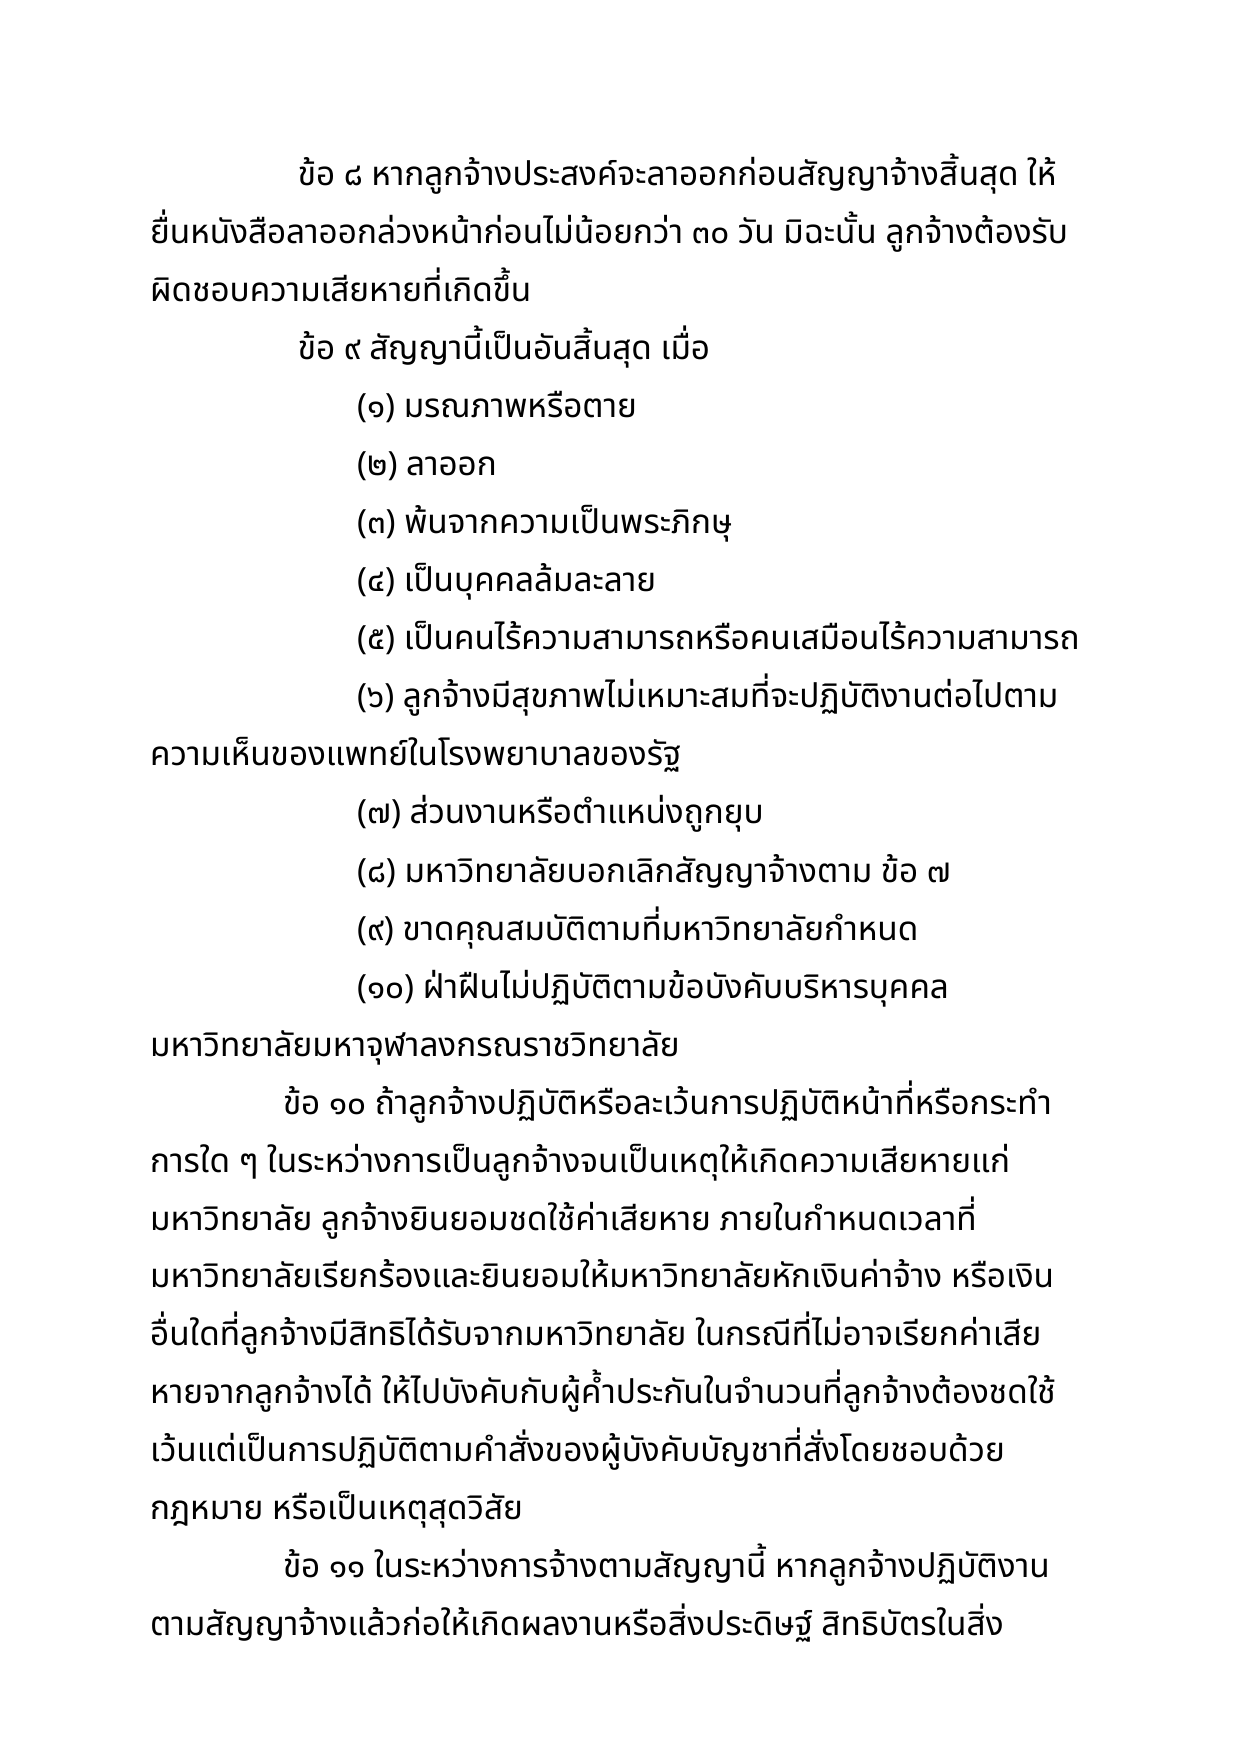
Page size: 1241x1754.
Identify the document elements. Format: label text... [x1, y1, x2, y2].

text (๒) ลาออก [150, 440, 1090, 490]
text ข้อ ๘ หากลูกจ้างประสงค์จะลาออกก่อนสัญญาจ้างสิ้นสุด ให้ยื่นหนังสือลาออกล่วงหน้าก่อนไม่น้อยกว่า ๓๐ วัน มิฉะนั้น ลูกจ้างต้องรับผิดชอบความเสียหายที่เกิดขึ้น [150, 150, 1090, 316]
text (๘) มหาวิทยาลัยบอกเลิกสัญญาจ้างตาม ข้อ ๗ [150, 846, 1090, 897]
text (๑๐) ฝ่าฝืนไม่ปฏิบัติตามข้อบังคับบริหารบุคคล มหาวิทยาลัยมหาจุฬาลงกรณราชวิทยาลัย [150, 963, 1090, 1071]
text (๕) เป็นคนไร้ความสามารถหรือคนเสมือนไร้ความสามารถ [150, 614, 1090, 665]
text (๖) ลูกจ้างมีสุขภาพไม่เหมาะสมที่จะปฏิบัติงานต่อไปตามความเห็นของแพทย์ในโรงพยาบาลของรัฐ [150, 672, 1090, 781]
text (๗) ส่วนงานหรือตำแหน่งถูกยุบ [150, 788, 1090, 839]
text ข้อ ๑๐ ถ้าลูกจ้างปฏิบัติหรือละเว้นการปฏิบัติหน้าที่หรือกระทำการใด ๆ ในระหว่างการเป็นลูกจ้างจนเป็นเหตุให้เกิดความเสียหายแก่มหาวิทยาลัย ลูกจ้างยินยอมชดใช้ค่าเสียหาย ภายในกำหนดเวลาที่มหาวิทยาลัยเรียกร้องและยินยอมให้มหาวิทยาลัยหักเงินค่าจ้าง หรือเงินอื่นใดที่ลูกจ้างมีสิทธิได้รับจากมหาวิทยาลัย ในกรณีที่ไม่อาจเรียกค่าเสียหายจากลูกจ้างได้ ให้ไปบังคับกับผู้ค้ำประกันในจำนวนที่ลูกจ้างต้องชดใช้ เว้นแต่เป็นการปฏิบัติตามคำสั่งของผู้บังคับบัญชาที่สั่งโดยชอบด้วยกฎหมาย หรือเป็นเหตุสุดวิสัย [150, 1079, 1090, 1534]
text (๓) พ้นจากความเป็นพระภิกษุ [150, 498, 1090, 548]
text ข้อ ๙ สัญญานี้เป็นอันสิ้นสุด เมื่อ [150, 324, 1090, 374]
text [150, 1542, 1090, 1650]
text (๔) เป็นบุคคลล้มละลาย [150, 556, 1090, 607]
text (๙) ขาดคุณสมบัติตามที่มหาวิทยาลัยกำหนด [150, 904, 1090, 955]
text (๑) มรณภาพหรือตาย [150, 382, 1090, 432]
